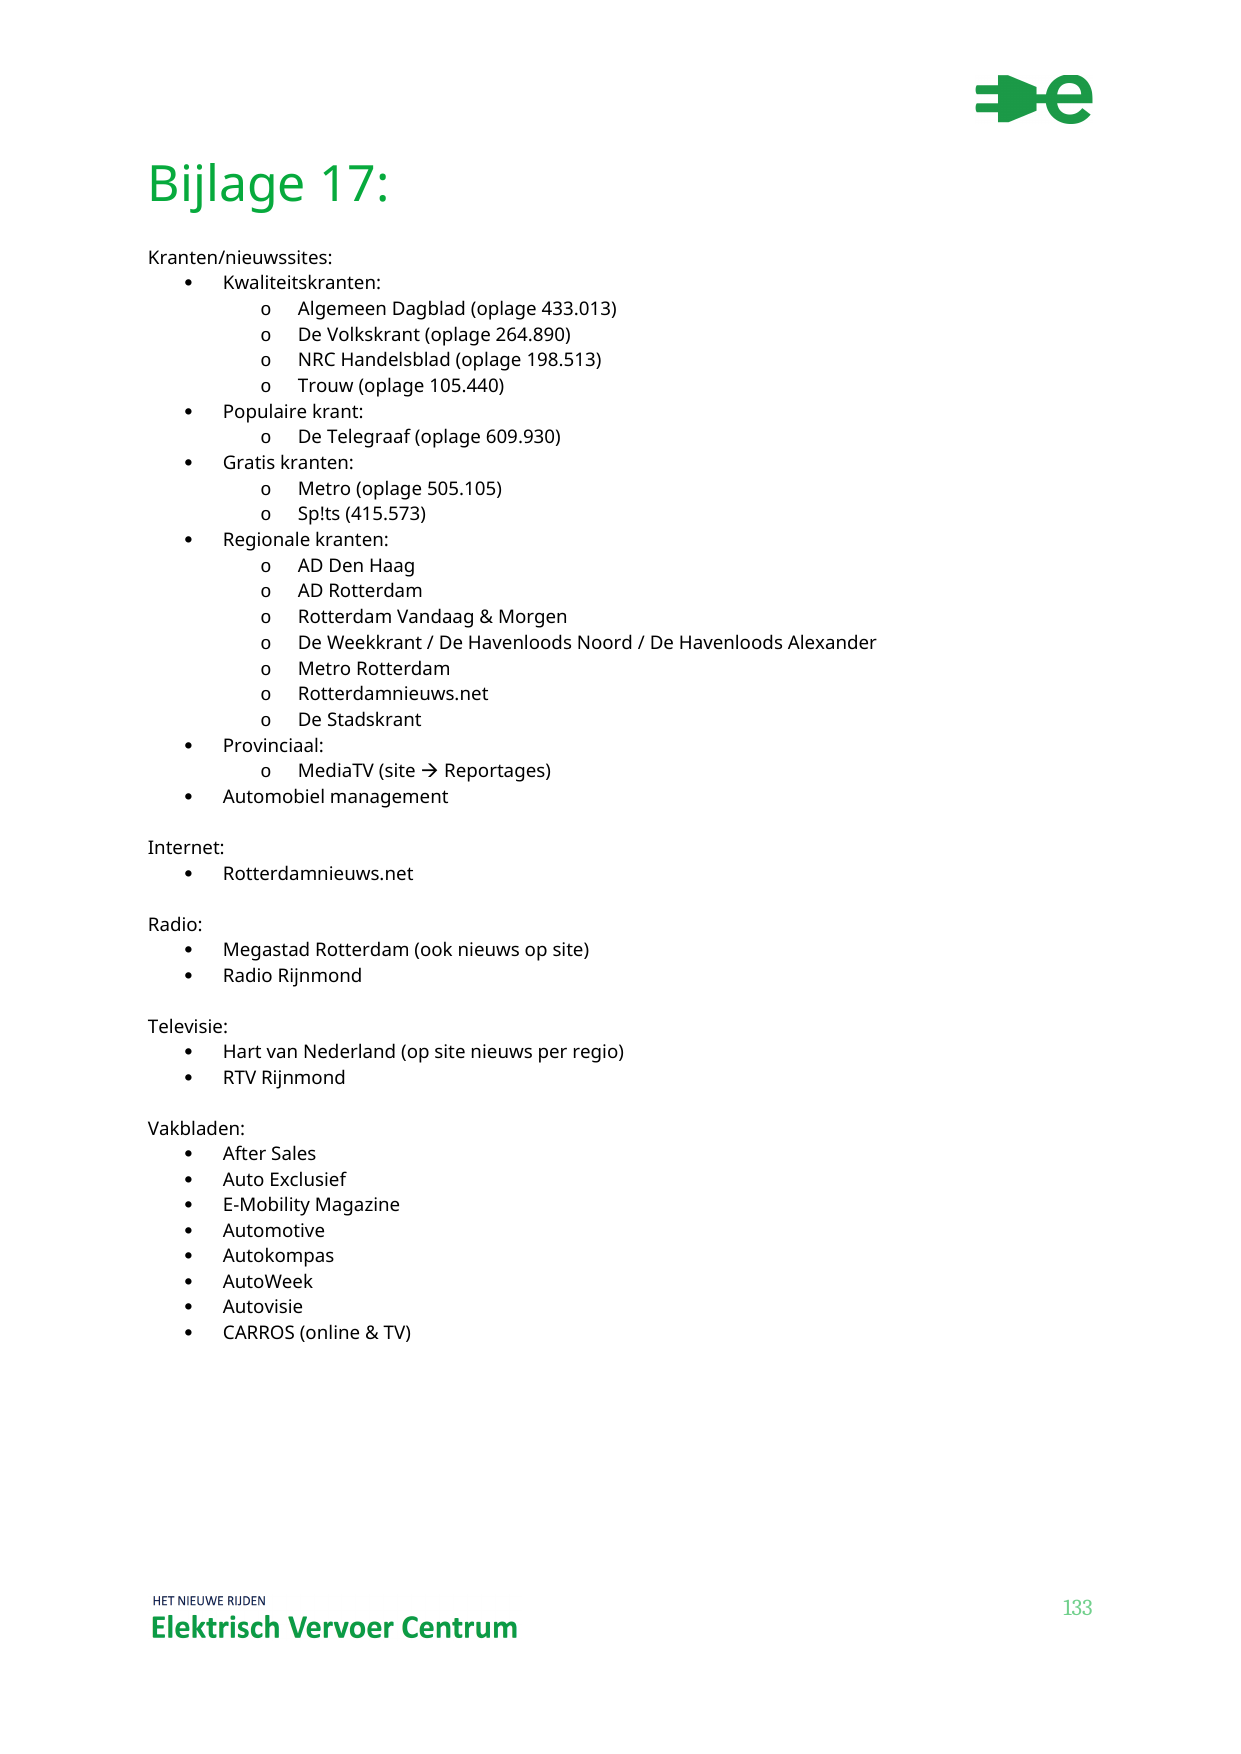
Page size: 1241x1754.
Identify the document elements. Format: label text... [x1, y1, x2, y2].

list Provinciaal: [185, 732, 1093, 757]
list RTV Rijnmond [185, 1064, 1093, 1089]
list De Stadskrant [260, 706, 1093, 732]
list Sp!ts (415.573) [260, 501, 1093, 526]
list After Sales [185, 1141, 1093, 1166]
list Gratis kranten: [185, 449, 1093, 475]
list Kwaliteitskranten: [185, 270, 1093, 295]
list Algemeen Dagblad (oplage 433.013) [260, 295, 1093, 321]
list De Telegraaf (oplage 609.930) [260, 424, 1093, 449]
text Bijlage 17: [148, 148, 1093, 216]
list Hart van Nederland (op site nieuws per regio) [185, 1038, 1093, 1064]
list Megastad Rotterdam (ook nieuws op site) [185, 936, 1093, 962]
list Regionale kranten: [185, 526, 1093, 552]
text Televisie: [148, 1013, 1093, 1038]
list Autokompas [185, 1243, 1093, 1268]
list De Weekkrant / De Havenloods Noord / De Havenloods Alexander [260, 629, 1093, 655]
list Trouw (oplage 105.440) [260, 372, 1093, 398]
list MediaTV (site Reportages) [260, 757, 1093, 783]
list Metro (oplage 505.105) [260, 475, 1093, 501]
list CARROS (online & TV) [185, 1319, 1093, 1345]
list Rotterdamnieuws.net [185, 860, 1093, 885]
list Automobiel management [185, 783, 1093, 809]
picture [147, 1594, 523, 1641]
list Automotive [185, 1217, 1093, 1243]
list AD Rotterdam [260, 578, 1093, 603]
text Radio: [148, 911, 1093, 936]
text Kranten/nieuwssites: [148, 244, 1093, 270]
picture [975, 75, 1093, 124]
list Radio Rijnmond [185, 962, 1093, 987]
list De Volkskrant (oplage 264.890) [260, 321, 1093, 347]
text Vakbladen: [148, 1115, 1093, 1141]
list Rotterdam Vandaag & Morgen [260, 603, 1093, 629]
list Rotterdamnieuws.net [260, 681, 1093, 706]
list NRC Handelsblad (oplage 198.513) [260, 347, 1093, 372]
list Populaire krant: [185, 398, 1093, 424]
text Internet: [148, 834, 1093, 860]
list Metro Rotterdam [260, 655, 1093, 681]
list AD Den Haag [260, 552, 1093, 578]
list AutoWeek [185, 1268, 1093, 1294]
list Auto Exclusief [185, 1166, 1093, 1192]
list E-Mobility Magazine [185, 1192, 1093, 1217]
list Autovisie [185, 1294, 1093, 1319]
